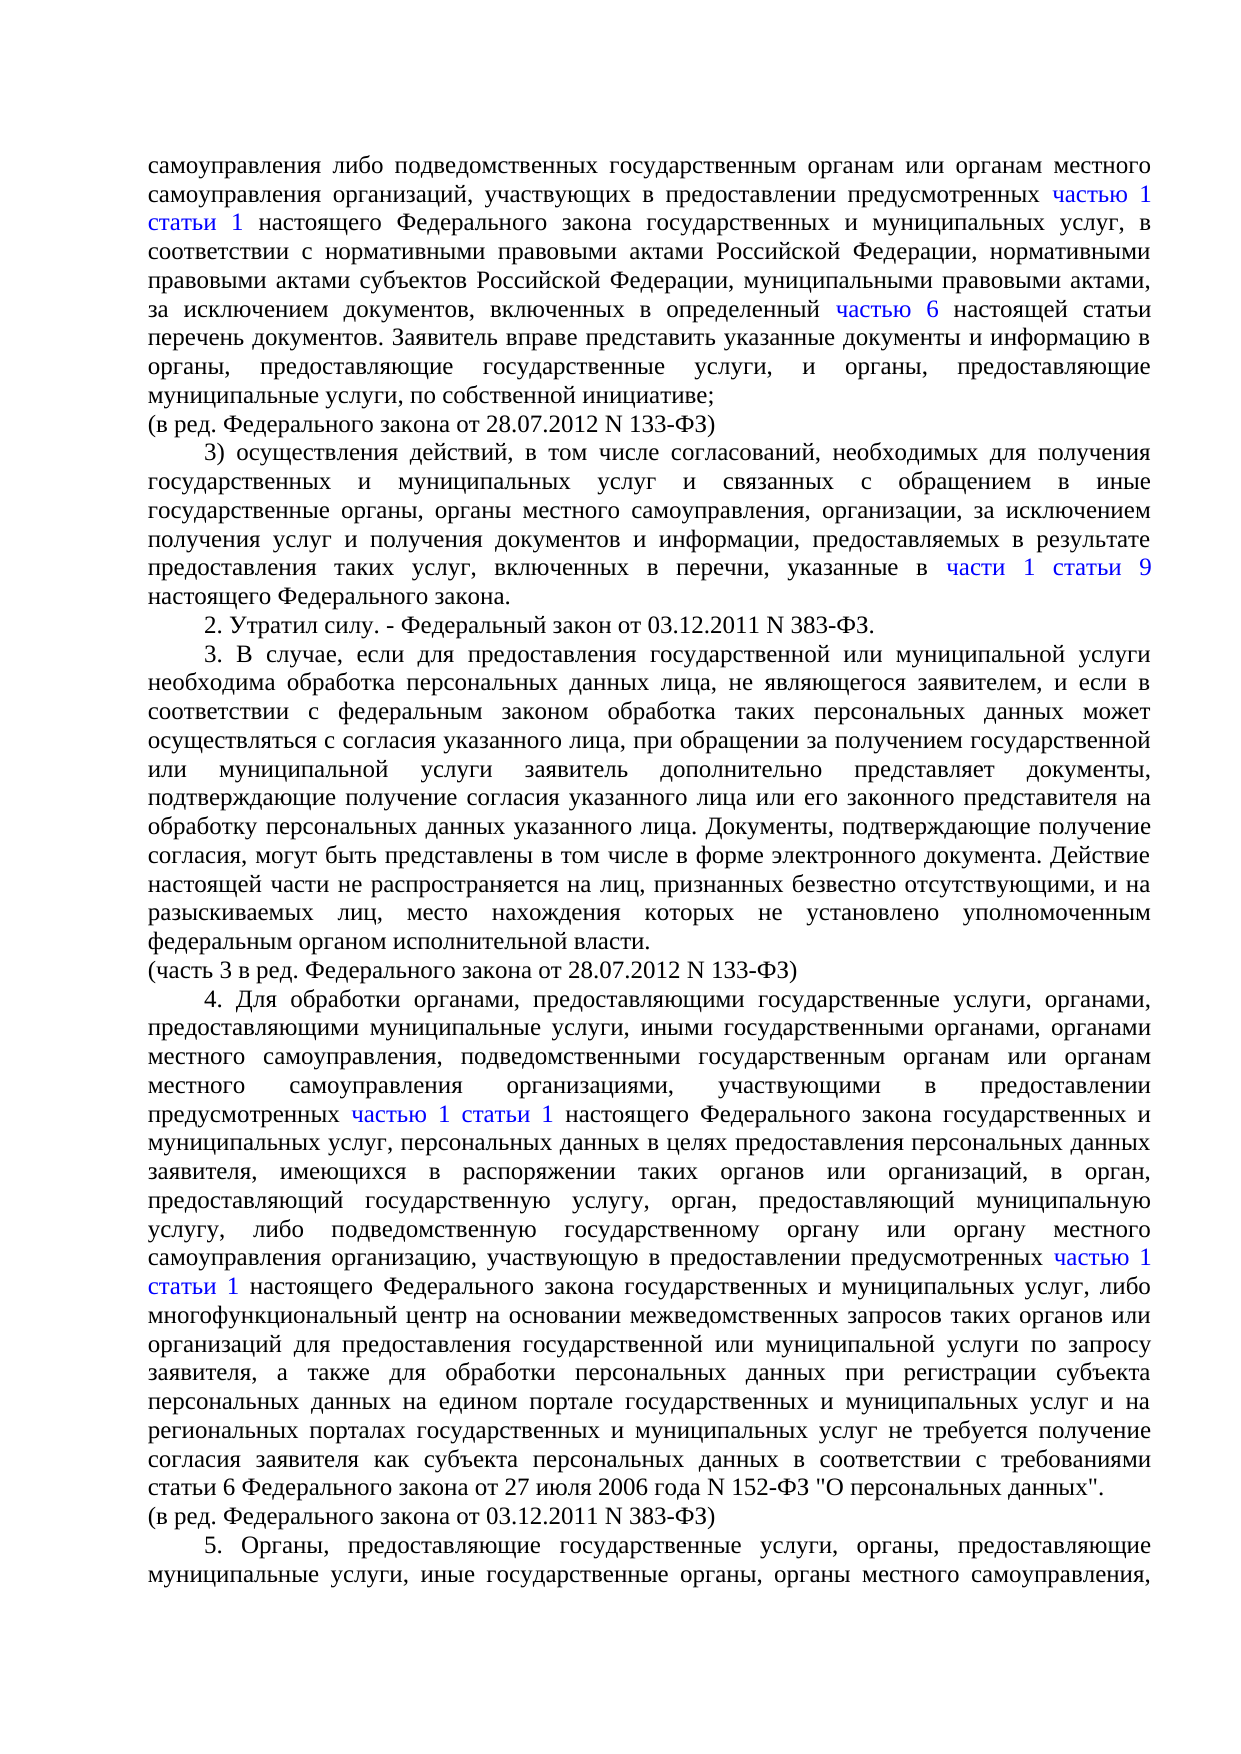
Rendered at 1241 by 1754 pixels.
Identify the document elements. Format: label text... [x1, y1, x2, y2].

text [148, 150, 1152, 409]
text (в ред. Федерального закона от 03.12.2011 N 383-ФЗ) [148, 1501, 1152, 1530]
text 4. Для обработки органами, предоставляющими государственные услуги, органами, предоставляющими муниципальные услуги, иными государственными органами, органами местного самоуправления, подведомственными государственным органам или органам местного самоуправления организациями, участвующими в предоставлении предусмотренных частью 1 статьи 1 настоящего Федерального закона государственных и муниципальных услуг, персональных данных в целях предоставления персональных данных заявителя, имеющихся в распоряжении таких органов или организаций, в орган, предоставляющий государственную услугу, орган, предоставляющий муниципальную услугу, либо подведомственную государственному органу или органу местного самоуправления организацию, участвующую в предоставлении предусмотренных частью 1 статьи 1 настоящего Федерального закона государственных и муниципальных услуг, либо многофункциональный центр на основании межведомственных запросов таких органов или организаций для предоставления государственной или муниципальной услуги по запросу заявителя, а также для обработки персональных данных при регистрации субъекта персональных данных на едином портале государственных и муниципальных услуг и на региональных порталах государственных и муниципальных услуг не требуется получение согласия заявителя как субъекта персональных данных в соответствии с требованиями статьи 6 Федерального закона от 27 июля 2006 года N 152-ФЗ "О персональных данных". [148, 984, 1152, 1501]
text 3) осуществления действий, в том числе согласований, необходимых для получения государственных и муниципальных услуг и связанных с обращением в иные государственные органы, органы местного самоуправления, организации, за исключением получения услуг и получения документов и информации, предоставляемых в результате предоставления таких услуг, включенных в перечни, указанные в части 1 статьи 9 настоящего Федерального закона. [148, 437, 1152, 610]
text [148, 1530, 1152, 1587]
text (в ред. Федерального закона от 28.07.2012 N 133-ФЗ) [148, 409, 1152, 437]
text 2. Утратил силу. - Федеральный закон от 03.12.2011 N 383-ФЗ. [148, 610, 1152, 639]
text 3. В случае, если для предоставления государственной или муниципальной услуги необходима обработка персональных данных лица, не являющегося заявителем, и если в соответствии с федеральным законом обработка таких персональных данных может осуществляться с согласия указанного лица, при обращении за получением государственной или муниципальной услуги заявитель дополнительно представляет документы, подтверждающие получение согласия указанного лица или его законного представителя на обработку персональных данных указанного лица. Документы, подтверждающие получение согласия, могут быть представлены в том числе в форме электронного документа. Действие настоящей части не распространяется на лиц, признанных безвестно отсутствующими, и на разыскиваемых лиц, место нахождения которых не установлено уполномоченным федеральным органом исполнительной власти. [148, 639, 1152, 955]
text (часть 3 в ред. Федерального закона от 28.07.2012 N 133-ФЗ) [148, 955, 1152, 984]
